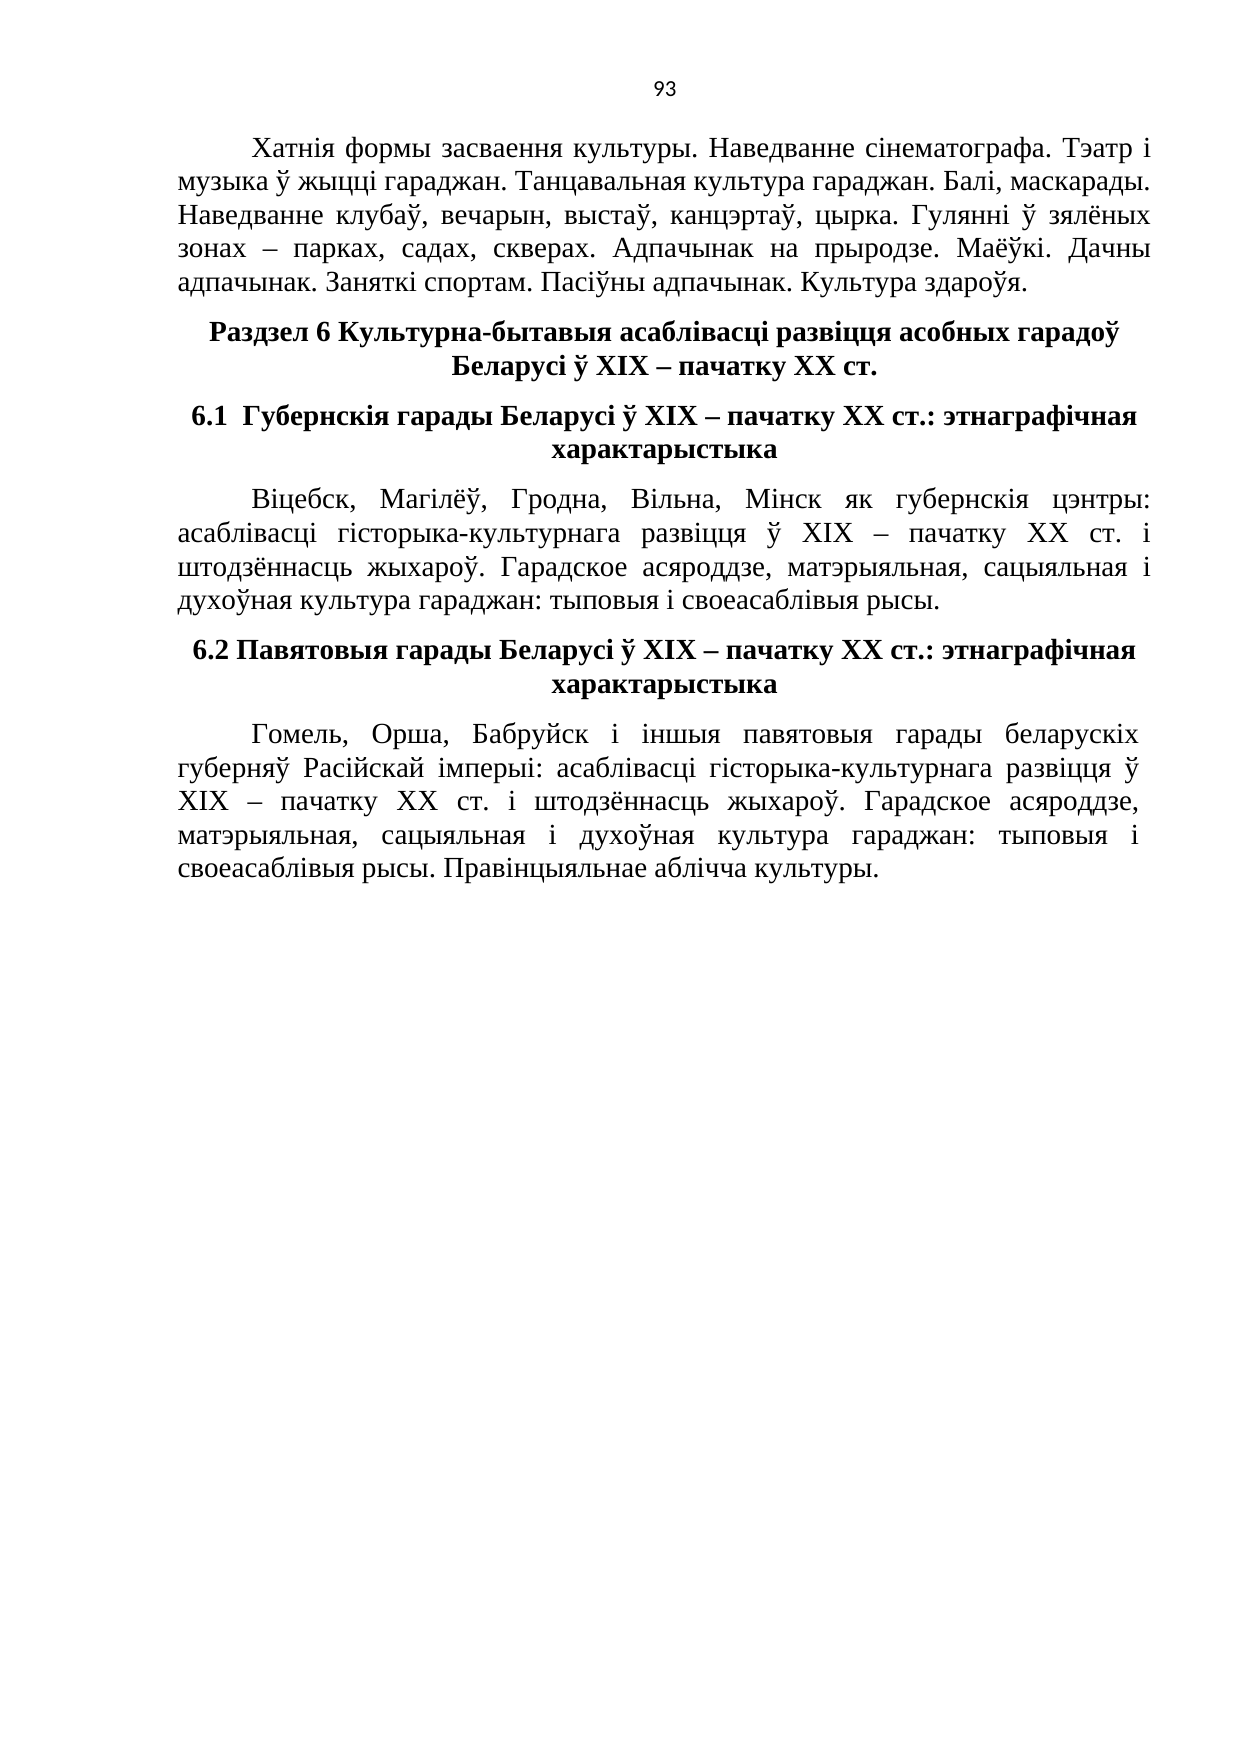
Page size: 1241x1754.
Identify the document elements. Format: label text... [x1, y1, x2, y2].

text Віцебск, Магілёў, Гродна, Вільна, Мінск як губернскія цэнтры: асаблівасці гісторыка-культурнага развіцця ў XIX – пачатку XX ст. і штодзённасць жыхароў. Гарадское асяроддзе, матэрыяльная, сацыяльная і духоўная культура гараджан: тыповыя і своеасаблівыя рысы. [177, 482, 1152, 616]
text 6.1 Губернскія гарады Беларусі ў XIX – пачатку XX ст.: этнаграфічная характарыстыка [177, 398, 1152, 465]
text Хатнія формы засваення культуры. Наведванне сінематографа. Тэатр і музыка ў жыцці гараджан. Танцавальная культура гараджан. Балі, маскарады. Наведванне клубаў, вечарын, выстаў, канцэртаў, цырка. Гулянні ў зялёных зонах – парках, садах, скверах. Адпачынак на прыродзе. Маёўкі. Дачны адпачынак. Заняткі спортам. Пасіўны адпачынак. Культура здароўя. [177, 130, 1152, 297]
text 6.2 Павятовыя гарады Беларусі ў XIX – пачатку XX ст.: этнаграфічная характарыстыка [177, 632, 1152, 699]
text Гомель, Орша, Бабруйск і іншыя павятовыя гарады беларускіх губерняў Расійскай імперыі: асаблівасці гісторыка-культурнага развіцця ў XIX – пачатку XX ст. і штодзённасць жыхароў. Гарадское асяроддзе, матэрыяльная, сацыяльная і духоўная культура гараджан: тыповыя і своеасаблівыя рысы. Правінцыяльнае аблічча культуры. [177, 716, 1140, 884]
text Раздзел 6 Культурна-бытавыя асаблівасці развіцця асобных гарадоў Беларусі ў XIX – пачатку XX ст. [177, 314, 1152, 381]
